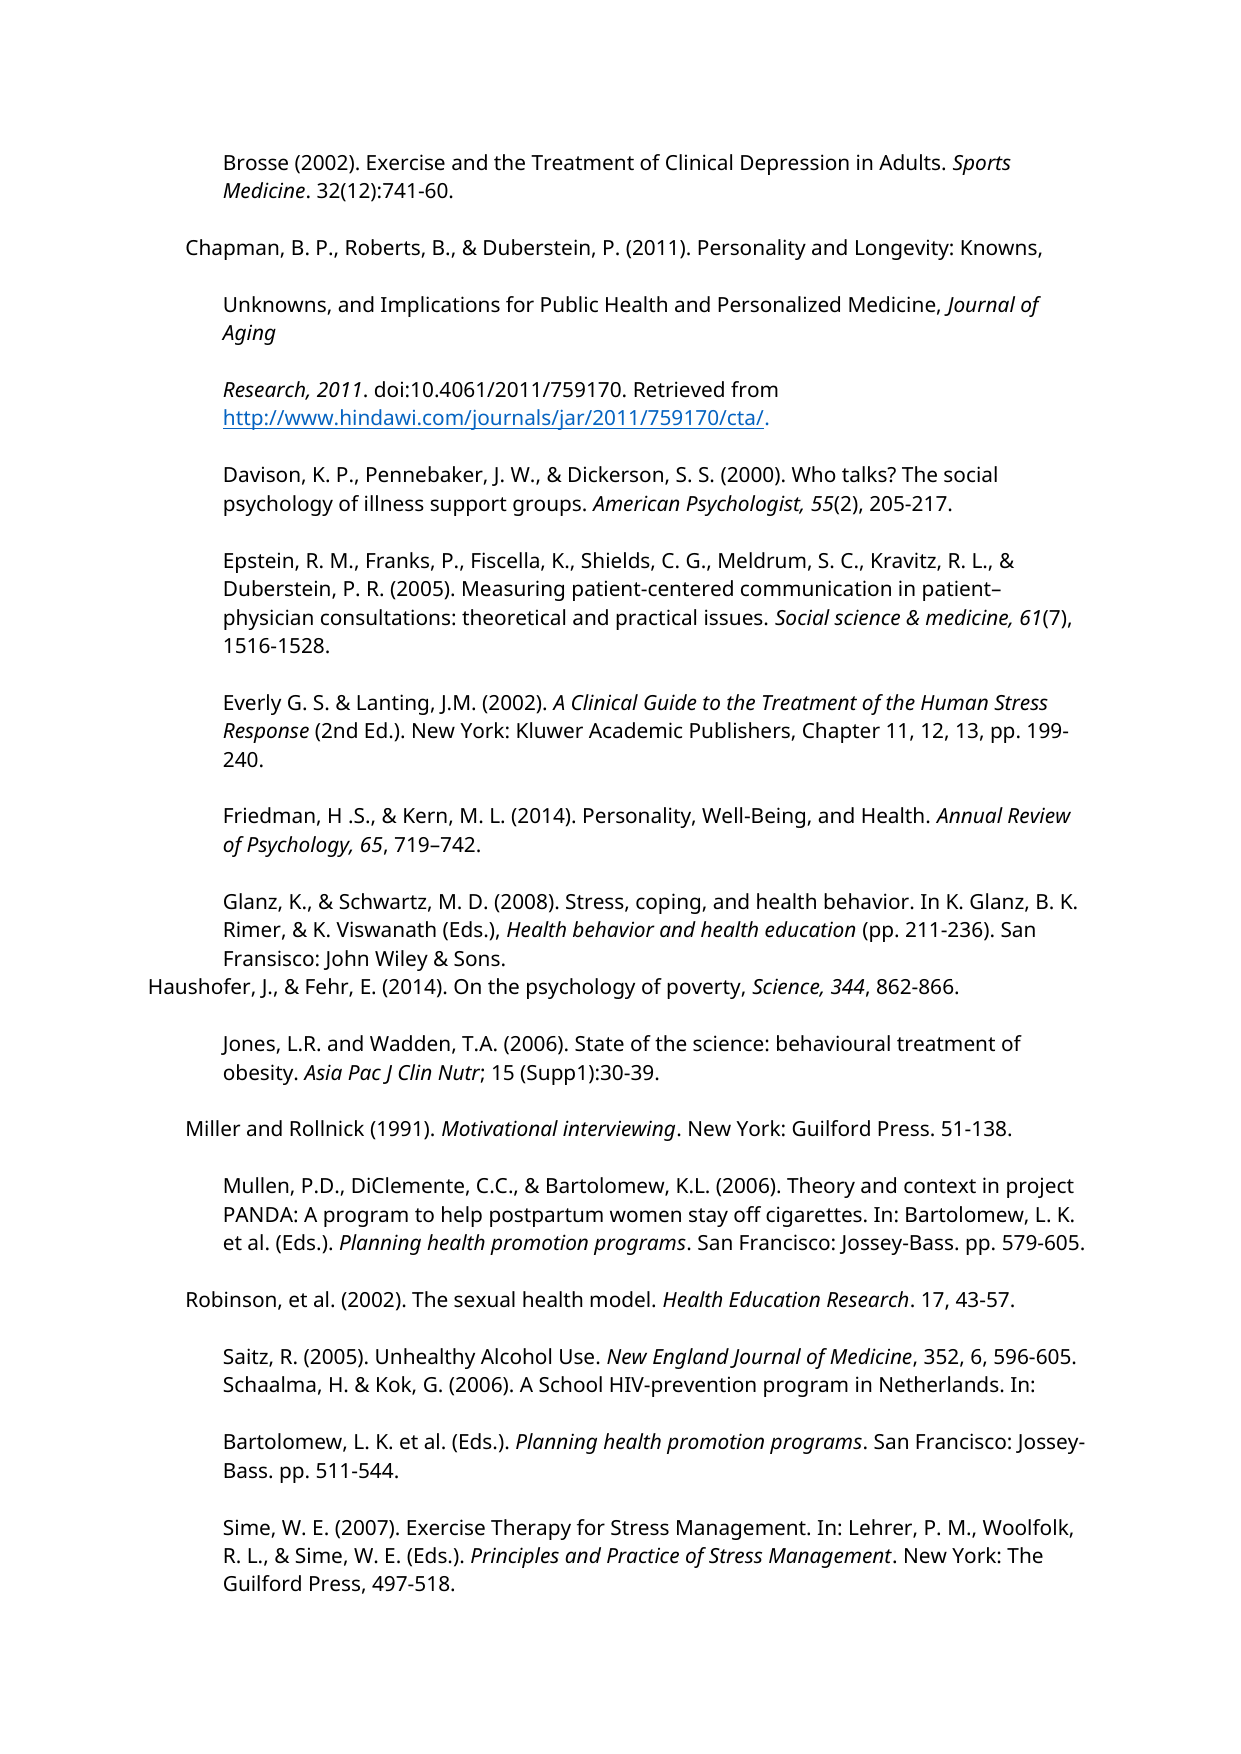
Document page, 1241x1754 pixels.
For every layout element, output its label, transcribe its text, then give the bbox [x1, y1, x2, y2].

text Sime, W. E. (2007). Exercise Therapy for Stress Management. In: Lehrer, P. M., Woolfolk, R. L., & Sime, W. E. (Eds.). Principles and Practice of Stress Management. New York: The Guilford Press, 497-518. [223, 1513, 1093, 1598]
text Everly G. S. & Lanting, J.M. (2002). A Clinical Guide to the Treatment of the Human Stress Response (2nd Ed.). New York: Kluwer Academic Publishers, Chapter 11, 12, 13, pp. 199-240. [223, 688, 1093, 773]
text Glanz, K., & Schwartz, M. D. (2008). Stress, coping, and health behavior. In K. Glanz, B. K. Rimer, & K. Viswanath (Eds.), Health behavior and health education (pp. 211-236). San Fransisco: John Wiley & Sons. [223, 887, 1093, 972]
text Saitz, R. (2005). Unhealthy Alcohol Use. New England Journal of Medicine, 352, 6, 596-605. Schaalma, H. & Kok, G. (2006). A School HIV-prevention program in Netherlands. In: [223, 1342, 1091, 1399]
text Jones, L.R. and Wadden, T.A. (2006). State of the science: behavioural treatment of obesity. Asia Pac J Clin Nutr; 15 (Supp1):30-39. [223, 1029, 1091, 1086]
text Brosse (2002). Exercise and the Treatment of Clinical Depression in Adults. Sports Medicine. 32(12):741-60. [223, 148, 1091, 204]
text Mullen, P.D., DiClemente, C.C., & Bartolomew, K.L. (2006). Theory and context in project PANDA: A program to help postpartum women stay off cigarettes. In: Bartolomew, L. K. et al. (Eds.). Planning health promotion programs. San Francisco: Jossey-Bass. pp. 579-605. [223, 1171, 1091, 1257]
text Bartolomew, L. K. et al. (Eds.). Planning health promotion programs. San Francisco: Jossey-Bass. pp. 511-544. [223, 1427, 1091, 1484]
text Miller and Rollnick (1991). Motivational interviewing. New York: Guilford Press. 51-138. [185, 1114, 1093, 1143]
text Robinson, et al. (2002). The sexual health model. Health Education Research. 17, 43-57. [185, 1285, 1093, 1313]
text Friedman, H .S., & Kern, M. L. (2014). Personality, Well-Being, and Health. Annual Review of Psychology, 65, 719–742. [223, 802, 1093, 858]
text Chapman, B. P., Roberts, B., & Duberstein, P. (2011). Personality and Longevity: Knowns, [185, 233, 1093, 261]
text Haushofer, J., & Fehr, E. (2014). On the psychology of poverty, Science, 344, 862-866. [148, 972, 1093, 1001]
text Research, 2011. doi:10.4061/2011/759170. Retrieved from http://www.hindawi.com/journals/jar/2011/759170/cta/. [223, 375, 1091, 432]
text Davison, K. P., Pennebaker, J. W., & Dickerson, S. S. (2000). Who talks? The social psychology of illness support groups. American Psychologist, 55(2), 205-217. [223, 460, 1091, 517]
text Epstein, R. M., Franks, P., Fiscella, K., Shields, C. G., Meldrum, S. C., Kravitz, R. L., & Duberstein, P. R. (2005). Measuring patient-centered communication in patient–physician consultations: theoretical and practical issues. Social science & medicine, 61(7), 1516-1528. [223, 546, 1091, 659]
text Unknowns, and Implications for Public Health and Personalized Medicine, Journal of Aging [223, 290, 1093, 347]
